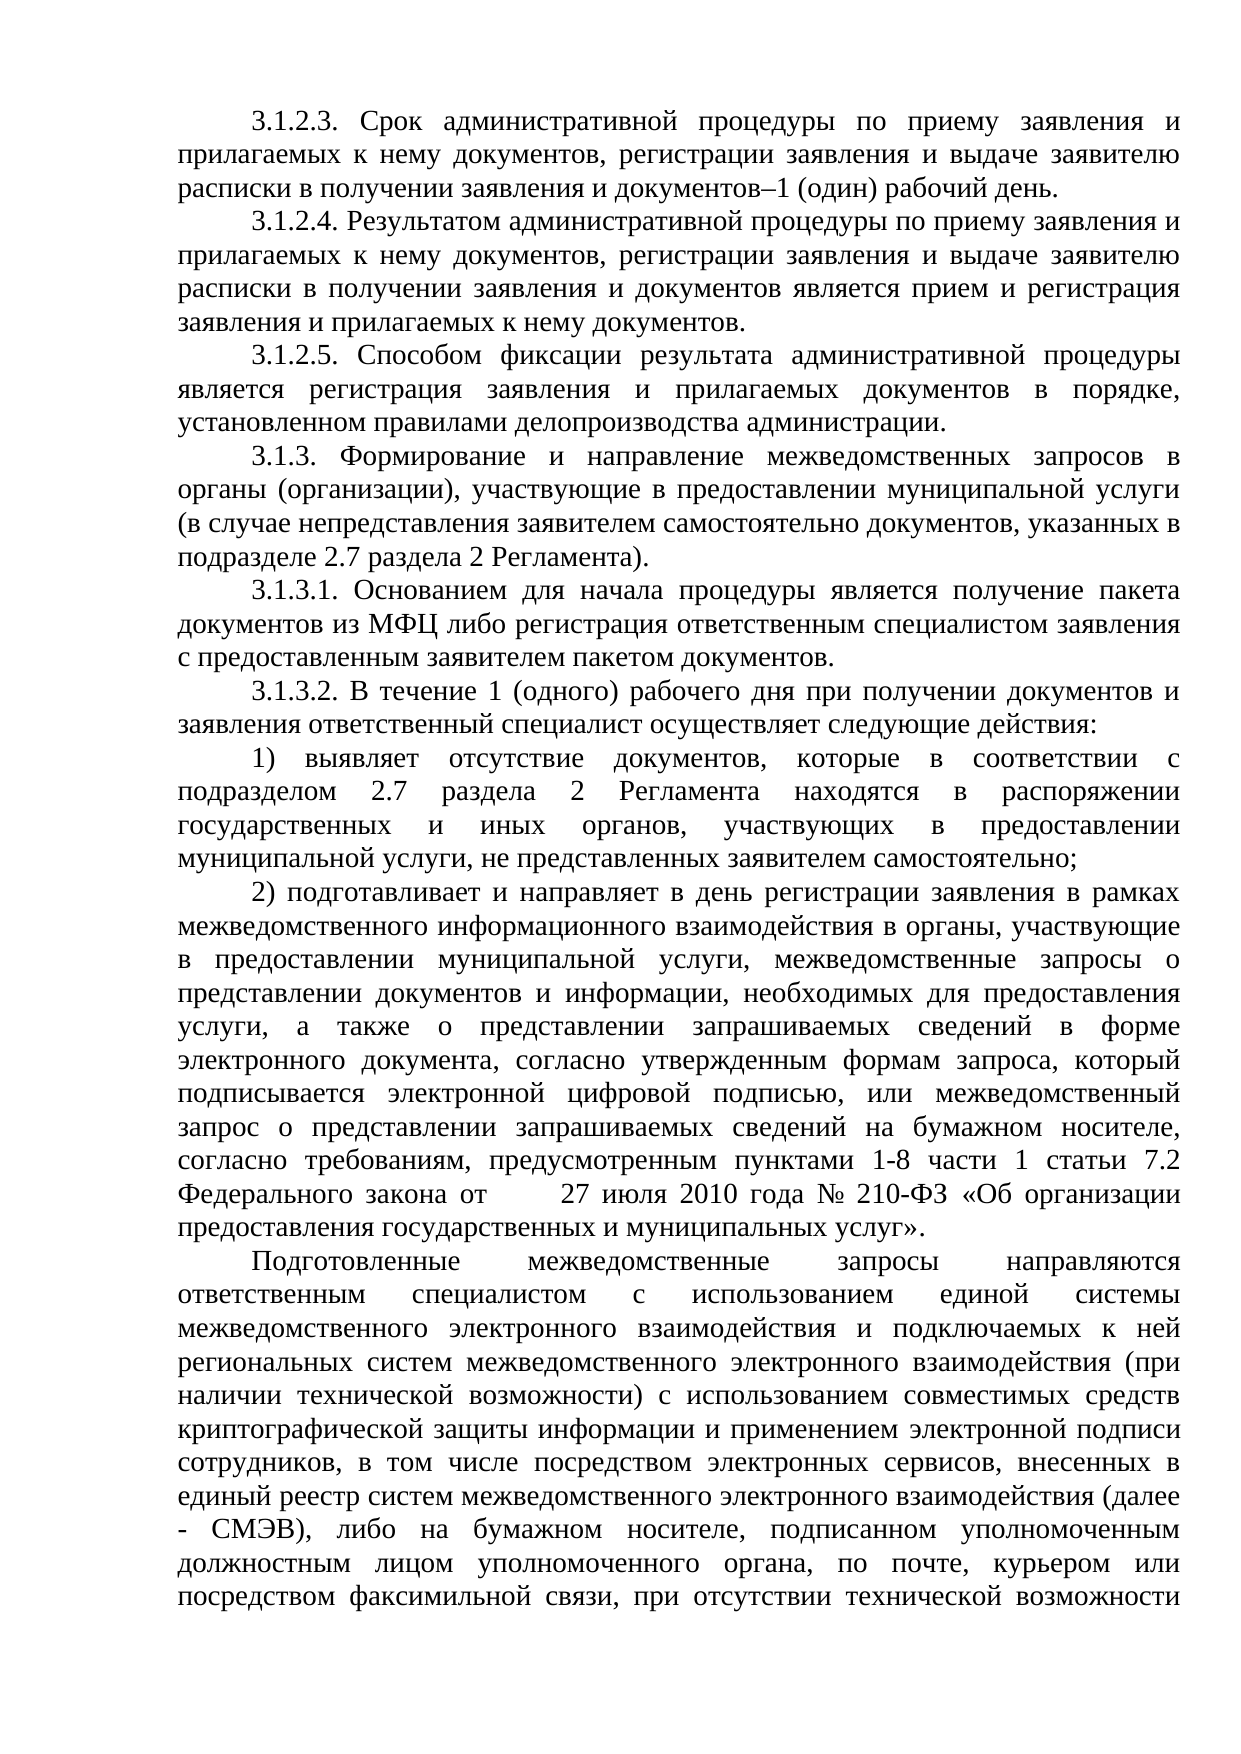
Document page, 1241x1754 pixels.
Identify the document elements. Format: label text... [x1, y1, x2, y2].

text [177, 1243, 1181, 1612]
text 2) подготавливает и направляет в день регистрации заявления в рамках межведомственного информационного взаимодействия в органы, участвующие в предоставлении муниципальной услуги, межведомственные запросы о представлении документов и информации, необходимых для предоставления услуги, а также о представлении запрашиваемых сведений в форме электронного документа, согласно утвержденным формам запроса, который подписывается электронной цифровой подписью, или межведомственный запрос о представлении запрашиваемых сведений на бумажном носителе, согласно требованиям, предусмотренным пунктами 1-8 части 1 статьи 7.2 Федерального закона от 27 июля 2010 года № 210-ФЗ «Об организации предоставления государственных и муниципальных услуг». [177, 874, 1181, 1243]
text 3.1.2.4. Результатом административной процедуры по приему заявления и прилагаемых к нему документов, регистрации заявления и выдаче заявителю расписки в получении заявления и документов является прием и регистрация заявления и прилагаемых к нему документов. [177, 203, 1181, 337]
text 3.1.3. Формирование и направление межведомственных запросов в органы (организации), участвующие в предоставлении муниципальной услуги (в случае непредставления заявителем самостоятельно документов, указанных в подразделе 2.7 раздела 2 Регламента). [177, 438, 1181, 572]
text 3.1.3.2. В течение 1 (одного) рабочего дня при получении документов и заявления ответственный специалист осуществляет следующие действия: [177, 673, 1181, 740]
text 3.1.2.3. Срок административной процедуры по приему заявления и прилагаемых к нему документов, регистрации заявления и выдаче заявителю расписки в получении заявления и документов–1 (один) рабочий день. [177, 103, 1181, 203]
text 1) выявляет отсутствие документов, которые в соответствии с подразделом 2.7 раздела 2 Регламента находятся в распоряжении государственных и иных органов, участвующих в предоставлении муниципальной услуги, не представленных заявителем самостоятельно; [177, 740, 1181, 874]
text 3.1.2.5. Способом фиксации результата административной процедуры является регистрация заявления и прилагаемых документов в порядке, установленном правилами делопроизводства администрации. [177, 337, 1181, 438]
text 3.1.3.1. Основанием для начала процедуры является получение пакета документов из МФЦ либо регистрация ответственным специалистом заявления с предоставленным заявителем пакетом документов. [177, 572, 1181, 673]
